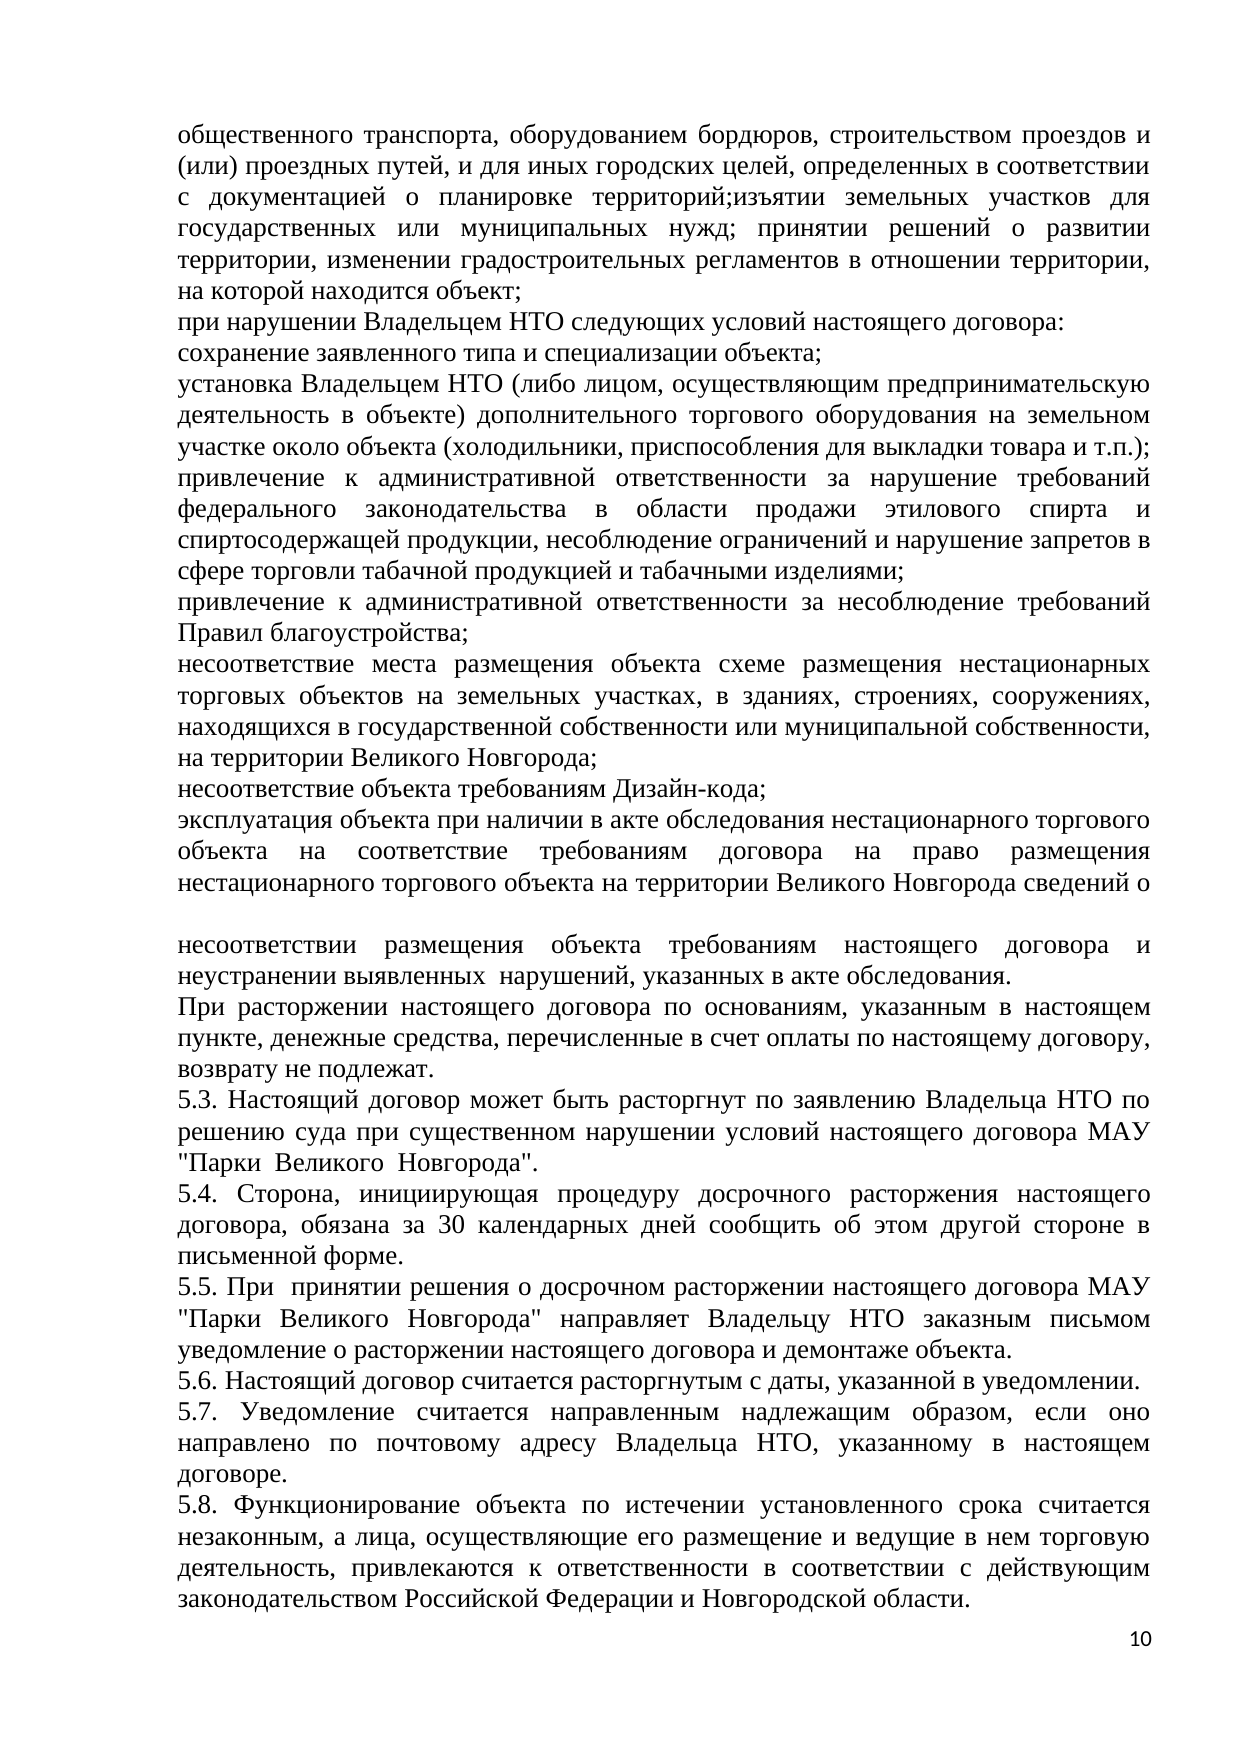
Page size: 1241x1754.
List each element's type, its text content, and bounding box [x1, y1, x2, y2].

text привлечение к административной ответственности за несоблюдение требований Правил благоустройства; [177, 585, 1152, 648]
text 5.4. Сторона, инициирующая процедуру досрочного расторжения настоящего договора, обязана за 30 календарных дней сообщить об этом другой стороне в письменной форме. [177, 1177, 1152, 1271]
text 5.3. Настоящий договор может быть расторгнут по заявлению Владельца НТО по решению суда при существенном нарушении условий настоящего договора МАУ "Парки Великого Новгорода". [177, 1084, 1152, 1177]
text 5.8. Функционирование объекта по истечении установленного срока считается незаконным, а лица, осуществляющие его размещение и ведущие в нем торговую деятельность, привлекаются к ответственности в соответствии с действующим законодательством Российской Федерации и Новгородской области. [177, 1488, 1152, 1613]
text 5.5. При принятии решения о досрочном расторжении настоящего договора МАУ "Парки Великого Новгорода" направляет Владельцу НТО заказным письмом уведомление о расторжении настоящего договора и демонтаже объекта. [177, 1271, 1152, 1364]
text привлечение к административной ответственности за нарушение требований федерального законодательства в области продажи этилового спирта и спиртосодержащей продукции, несоблюдение ограничений и нарушение запретов в сфере торговли табачной продукцией и табачными изделиями; [177, 461, 1152, 585]
text установка Владельцем НТО (либо лицом, осуществляющим предпринимательскую деятельность в объекте) дополнительного торгового оборудования на земельном участке около объекта (холодильники, приспособления для выкладки товара и т.п.); [177, 367, 1152, 461]
text несоответствие места размещения объекта схеме размещения нестационарных торговых объектов на земельных участках, в зданиях, строениях, сооружениях, находящихся в государственной собственности или муниципальной собственности, на территории Великого Новгорода; [177, 648, 1152, 772]
text несоответствие объекта требованиям Дизайн-кода; [177, 772, 1152, 803]
text При расторжении настоящего договора по основаниям, указанным в настоящем пункте, денежные средства, перечисленные в счет оплаты по настоящему договору, возврату не подлежат. [177, 990, 1152, 1084]
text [177, 118, 1152, 305]
text сохранение заявленного типа и специализации объекта; [177, 336, 1152, 367]
text 5.6. Настоящий договор считается расторгнутым с даты, указанной в уведомлении. [177, 1364, 1152, 1395]
text при нарушении Владельцем НТО следующих условий настоящего договора: [177, 305, 1152, 336]
text 5.7. Уведомление считается направленным надлежащим образом, если оно направлено по почтовому адресу Владельца НТО, указанному в настоящем договоре. [177, 1395, 1152, 1488]
text эксплуатация объекта при наличии в акте обследования нестационарного торгового объекта на соответствие требованиям договора на право размещения нестационарного торгового объекта на территории Великого Новгорода сведений о несоответствии размещения объекта требованиям настоящего договора и неустранении выявленных нарушений, указанных в акте обследования. [177, 803, 1152, 990]
